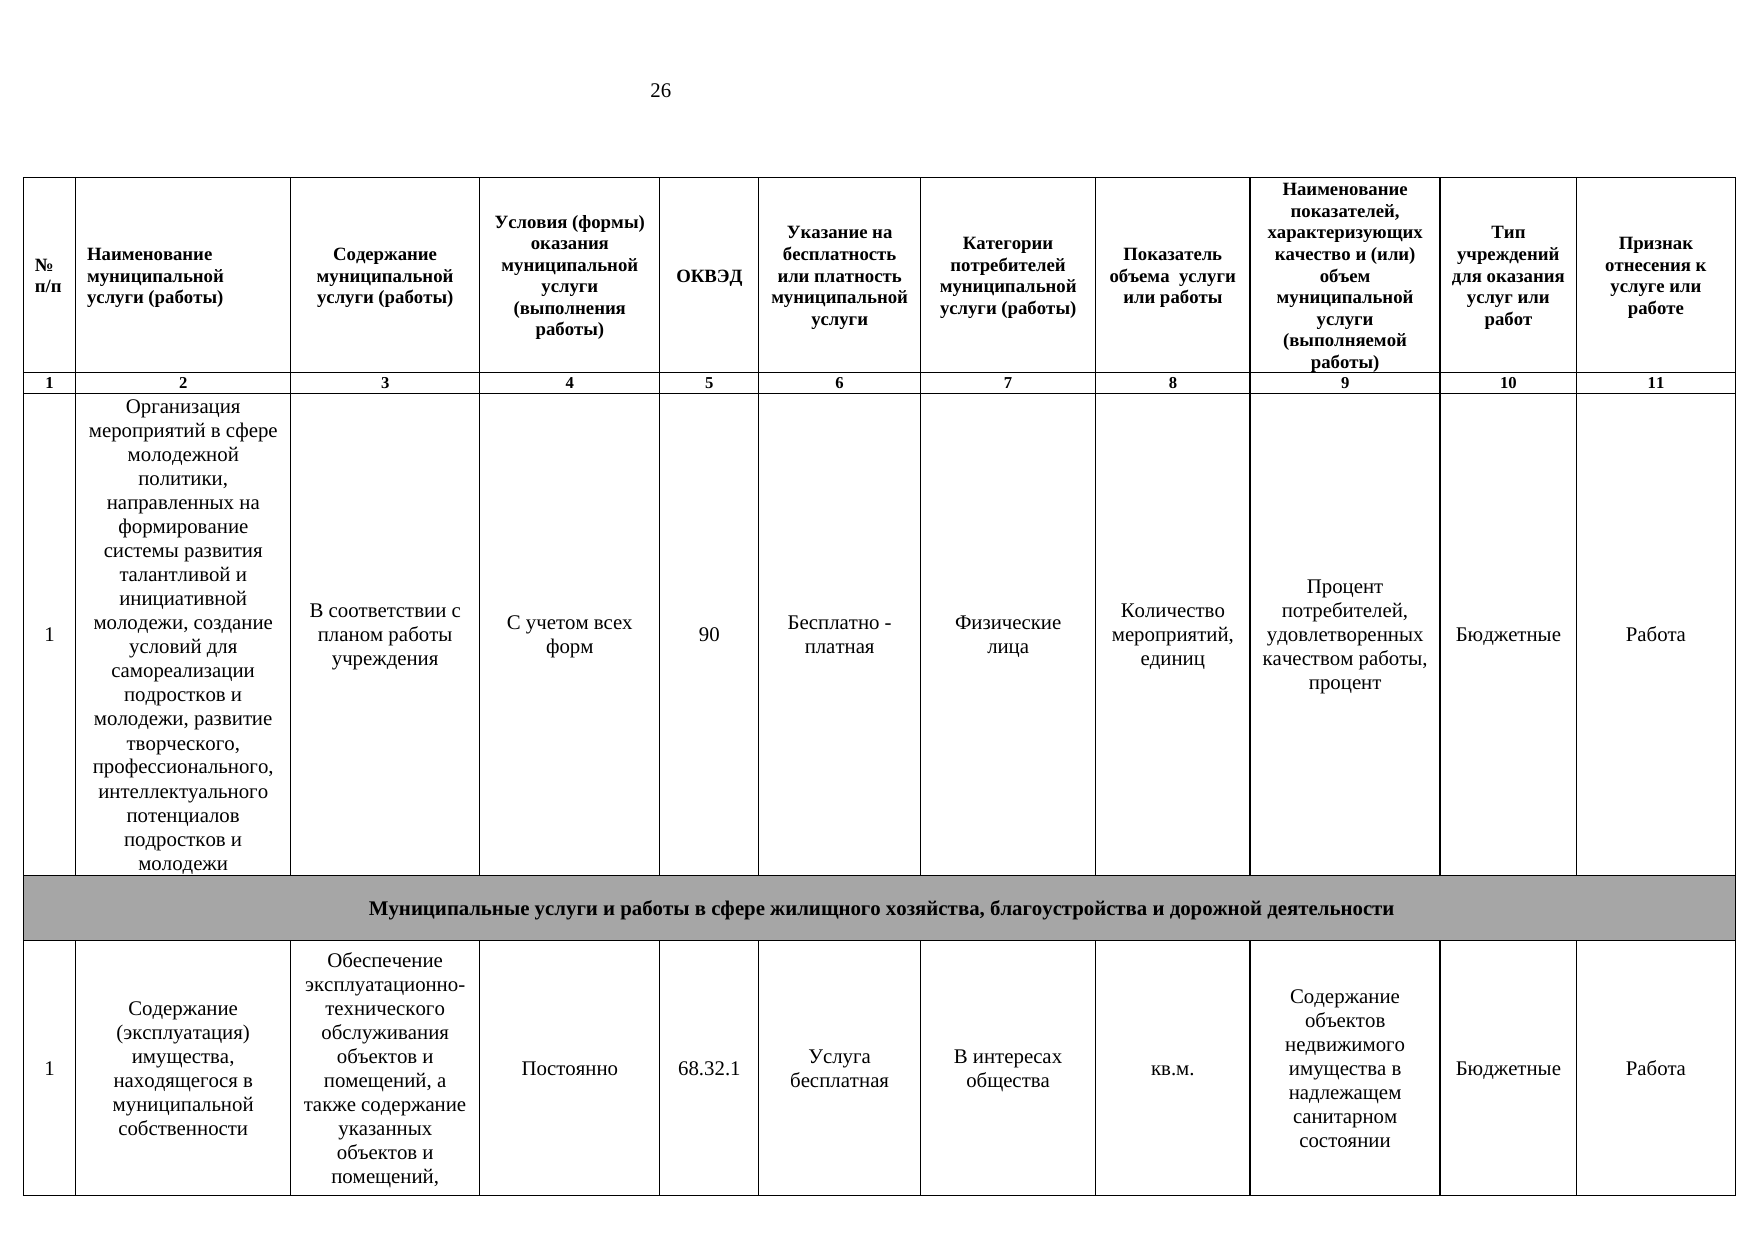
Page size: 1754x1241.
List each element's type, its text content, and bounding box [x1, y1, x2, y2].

table_header Признак отнесения к услуге или работе [1577, 178, 1735, 372]
table_header Указание на бесплатность или платность муниципальной услуги [759, 178, 920, 372]
table_cell Работа [1577, 941, 1735, 1195]
table_cell 6 [759, 373, 920, 392]
table_cell кв.м. [1096, 941, 1249, 1195]
table_header Наименование показателей, характеризующих качество и (или) объем муниципальной услуги (выполняемой работы) [1251, 178, 1439, 372]
table_cell Услуга бесплатная [759, 941, 920, 1195]
table_cell 11 [1577, 373, 1735, 392]
table_header ОКВЭД [660, 178, 758, 372]
table_cell Физические лица [921, 394, 1095, 875]
table_header Показатель объема услуги или работы [1096, 178, 1249, 372]
table_cell 8 [1096, 373, 1249, 392]
table_cell 1 [24, 394, 75, 875]
table_cell Бюджетные [1441, 394, 1576, 875]
table_cell 2 [76, 373, 290, 392]
table_cell Содержание объектов недвижимого имущества в надлежащем санитарном состоянии [1251, 941, 1439, 1195]
table_header Наименование муниципальной услуги (работы) [76, 178, 290, 372]
table_cell Постоянно [480, 941, 659, 1195]
table_cell Бюджетные [1441, 941, 1576, 1195]
table_cell Количество мероприятий, единиц [1096, 394, 1249, 875]
table_header Содержание муниципальной услуги (работы) [291, 178, 479, 372]
table_cell 3 [291, 373, 479, 392]
table_cell 1 [24, 941, 75, 1195]
table_cell С учетом всех форм [480, 394, 659, 875]
table_cell Работа [1577, 394, 1735, 875]
table_header № п/п [24, 178, 75, 372]
table_cell Муниципальные услуги и работы в сфере жилищного хозяйства, благоустройства и дорожной деятельности [24, 876, 1735, 940]
table_cell В интересах общества [921, 941, 1095, 1195]
table_header Категории потребителей муниципальной услуги (работы) [921, 178, 1095, 372]
table_cell 1 [24, 373, 75, 392]
table_cell Организация мероприятий в сфере молодежной политики, направленных на формирование системы развития талантливой и инициативной молодежи, создание условий для самореализации подростков и молодежи, развитие творческого, профессионального, интеллектуального потенциалов подростков и молодежи [76, 394, 290, 875]
table_header Условия (формы) оказания муниципальной услуги (выполнения работы) [480, 178, 659, 372]
table_cell Содержание (эксплуатация) имущества, находящегося в муниципальной собственности [76, 941, 290, 1195]
table_cell 4 [480, 373, 659, 392]
table_cell 90 [660, 394, 758, 875]
table_cell В соответствии с планом работы учреждения [291, 394, 479, 875]
table_header Тип учреждений для оказания услуг или работ [1441, 178, 1576, 372]
table_cell Бесплатно - платная [759, 394, 920, 875]
table_cell 68.32.1 [660, 941, 758, 1195]
table_cell Процент потребителей, удовлетворенных качеством работы, процент [1251, 394, 1439, 875]
table_cell 10 [1441, 373, 1576, 392]
table_cell 5 [660, 373, 758, 392]
table_cell 9 [1251, 373, 1439, 392]
table_cell 7 [921, 373, 1095, 392]
table_cell Обеспечение эксплуатационно-технического обслуживания объектов и помещений, а также содержание указанных объектов и помещений, оборудования и прилегающих территорий в надлежащем состоянии [291, 941, 479, 1195]
